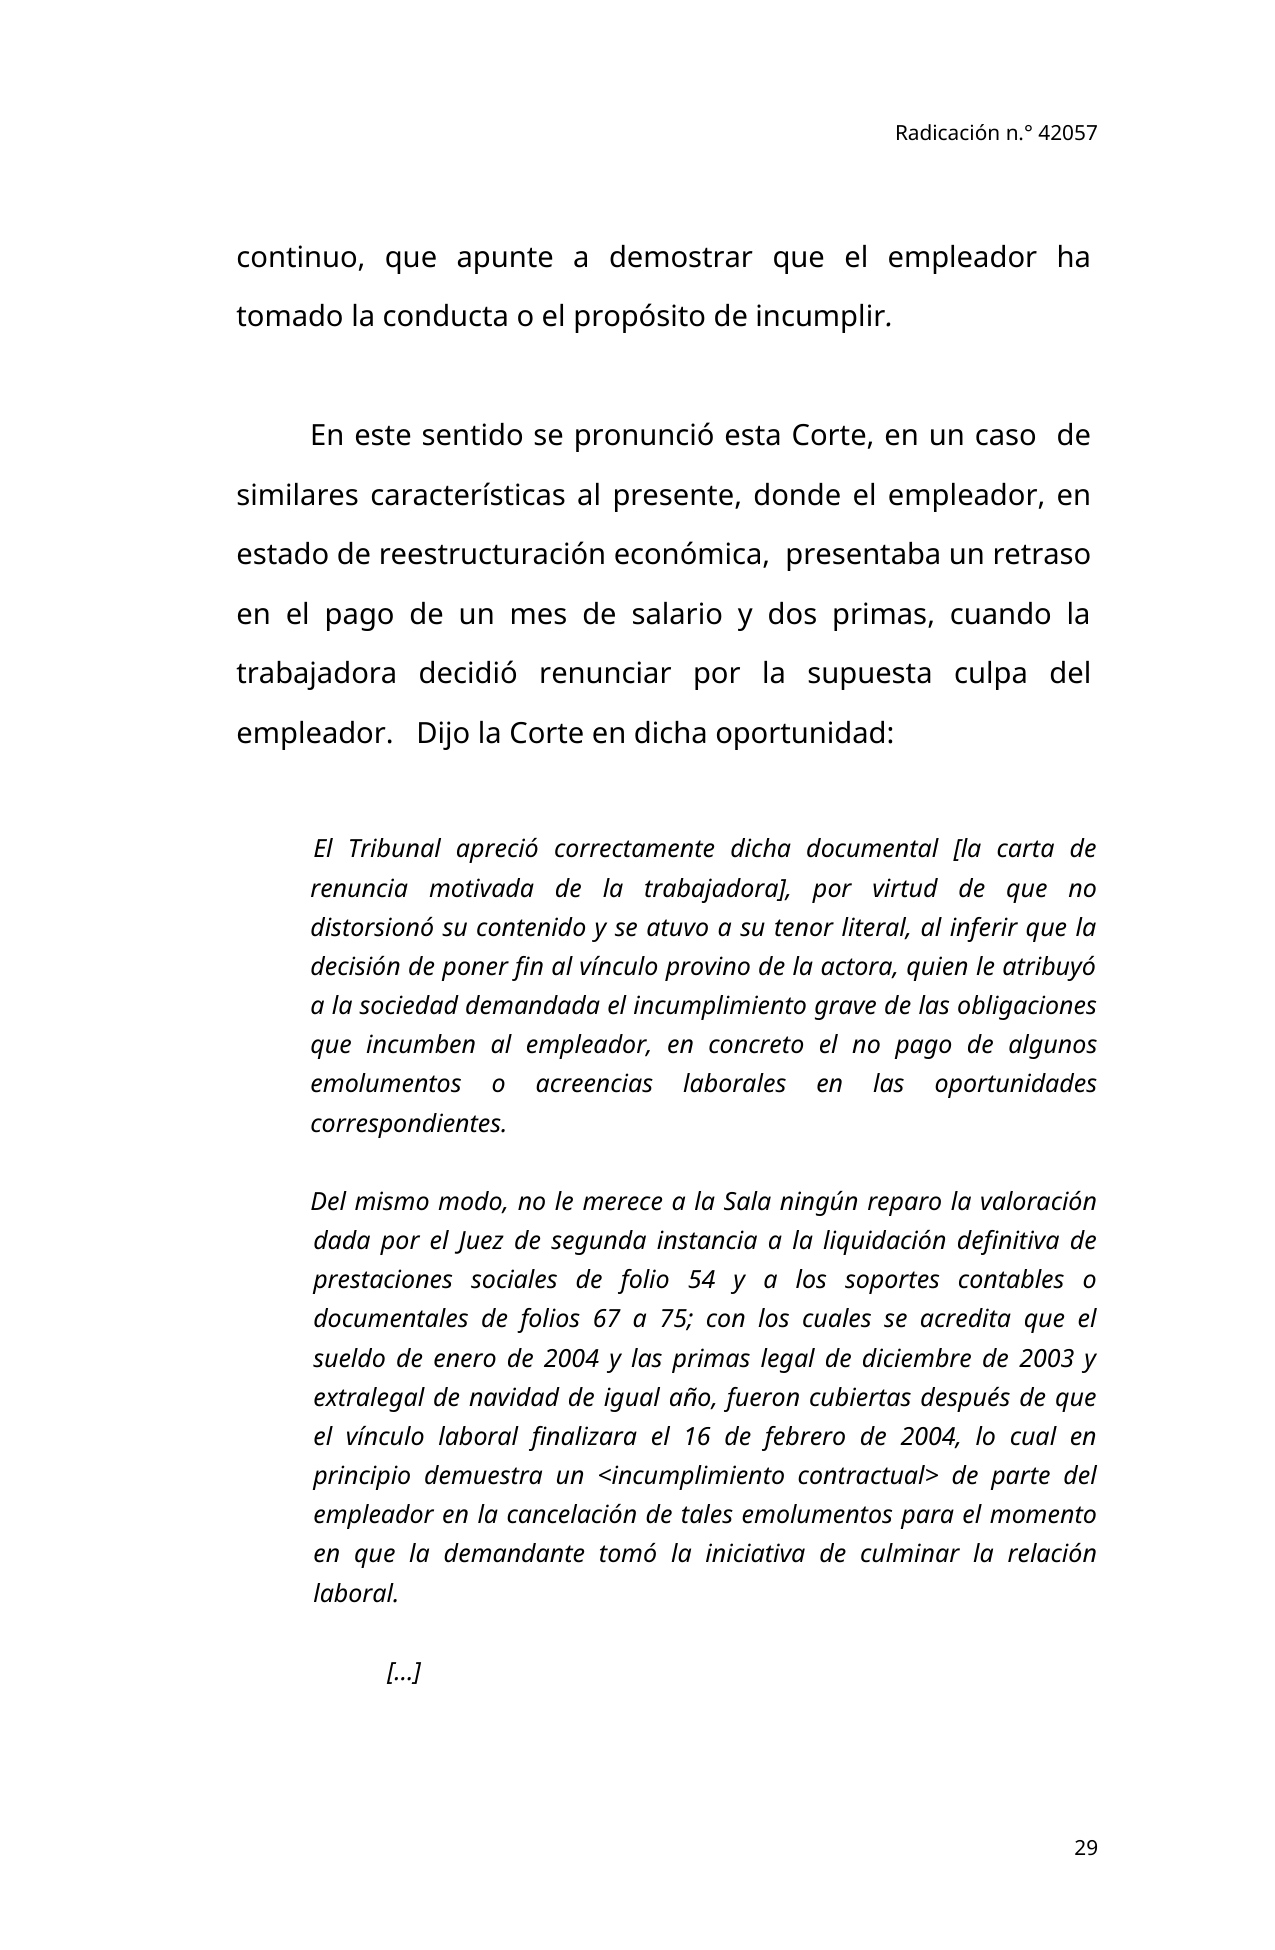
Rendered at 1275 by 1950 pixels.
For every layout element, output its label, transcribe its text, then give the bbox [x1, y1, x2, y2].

text […] [313, 1653, 1098, 1688]
text El Tribunal apreció correctamente dicha documental [la carta de renuncia motivada de la trabajadora], por virtud de que no distorsionó su contenido y se atuvo a su tenor literal, al inferir que la decisión de poner fin al vínculo provino de la actora, quien le atribuyó a la sociedad demandada el incumplimiento grave de las obligaciones que incumben al empleador, en concreto el no pago de algunos emolumentos o acreencias laborales en las oportunidades correspondientes. [310, 831, 1098, 1139]
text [236, 236, 1092, 335]
text En este sentido se pronunció esta Corte, en un caso de similares características al presente, donde el empleador, en estado de reestructuración económica, presentaba un retraso en el pago de un mes de salario y dos primas, cuando la trabajadora decidió renunciar por la supuesta culpa del empleador. Dijo la Corte en dicha oportunidad: [236, 415, 1092, 752]
text Del mismo modo, no le merece a la Sala ningún reparo la valoración dada por el Juez de segunda instancia a la liquidación definitiva de prestaciones sociales de folio 54 y a los soportes contables o documentales de folios 75; con los cuales se acredita que el sueldo de enero de 2004 y las primas legal de diciembre de 2003 y extralegal de navidad de igual año, fueron cubiertas después de que el vínculo laboral finalizara el 16 de febrero de 2004, lo cual en principio demuestra un <incumplimiento contractual> de parte del empleador en la cancelación de tales emolumentos para el momento en que la demandante tomó la iniciativa de culminar la relación laboral. [310, 1183, 1098, 1609]
